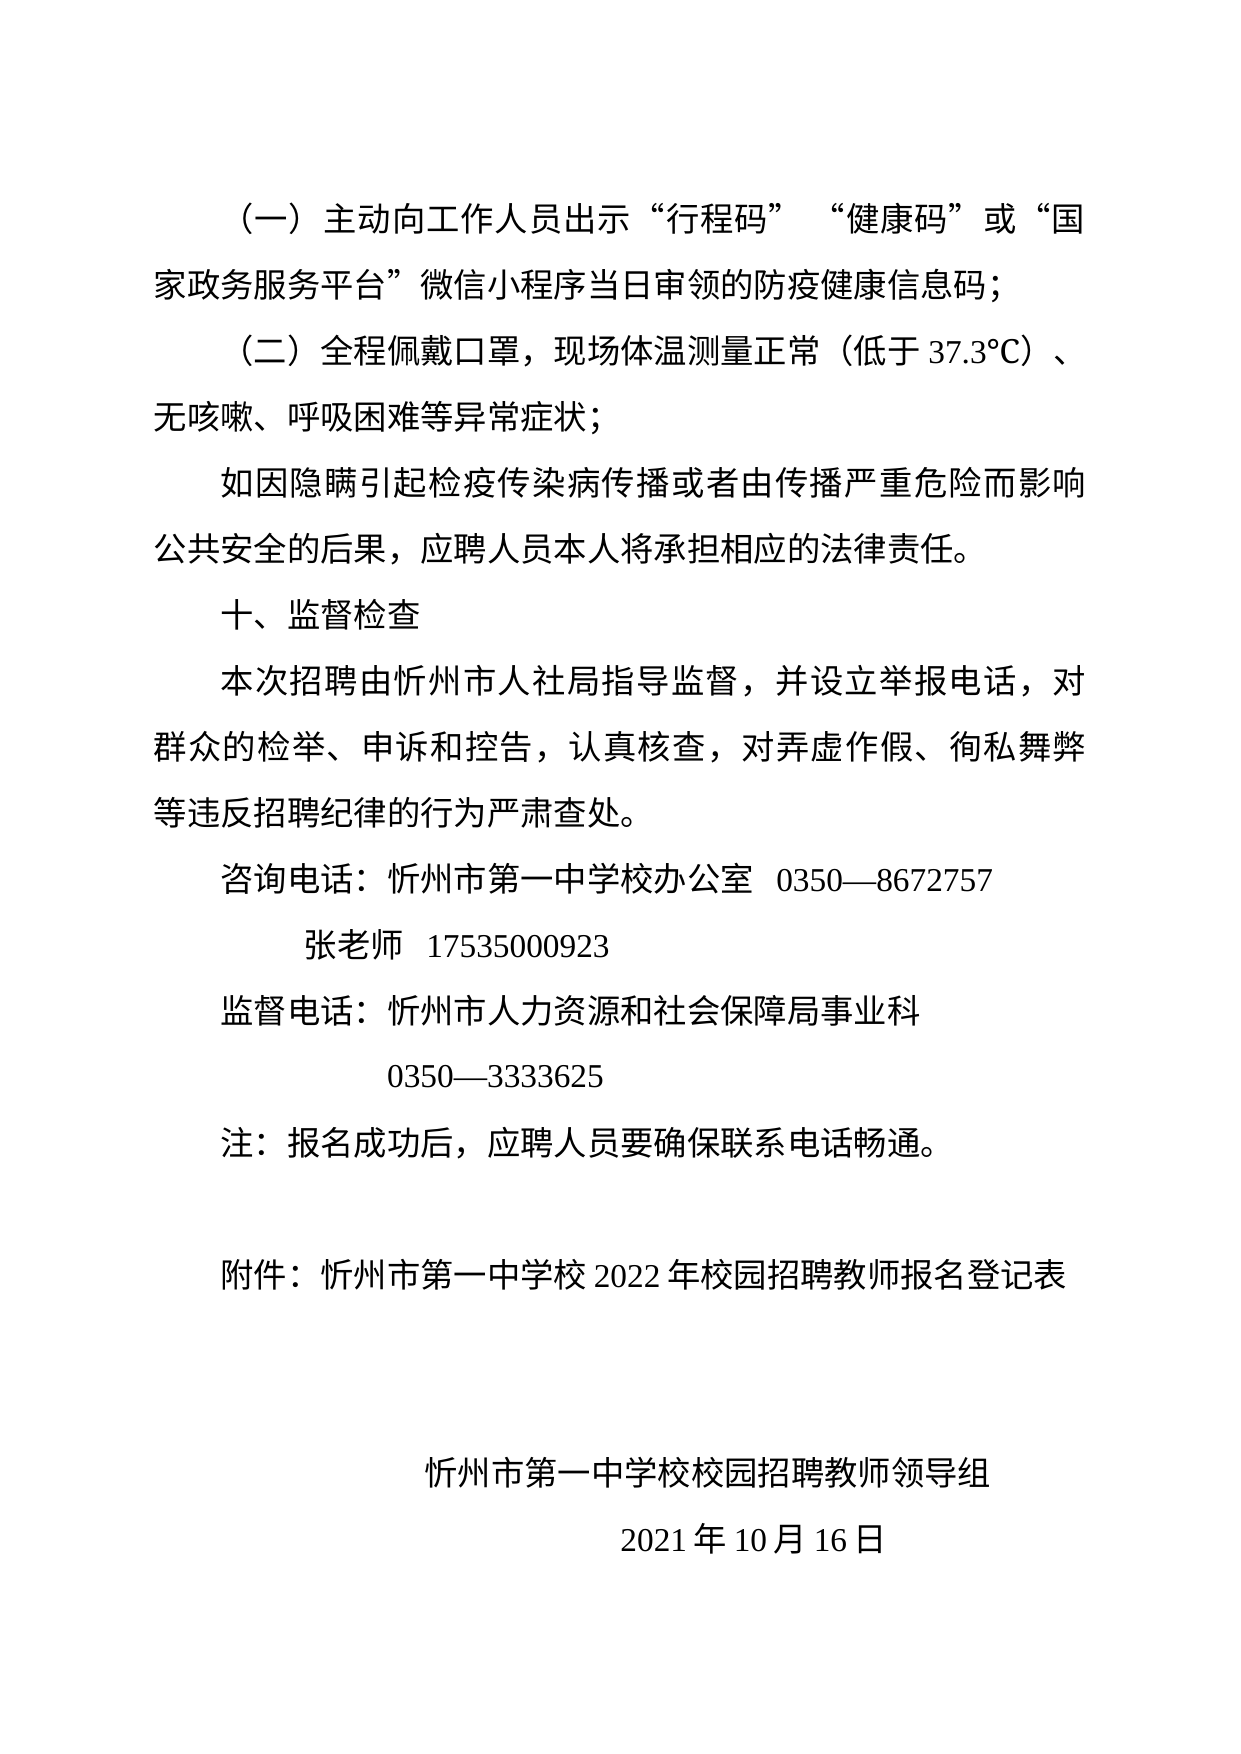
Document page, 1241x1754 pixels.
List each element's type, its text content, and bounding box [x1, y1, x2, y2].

text （一）主动向工作人员出示“行程码” “健康码”或“国家政务服务平台”微信小程序当日审领的防疫健康信息码； [153, 183, 1087, 316]
text 十、监督检查 [153, 580, 1087, 646]
text 监督电话：忻州市人力资源和社会保障局事业科 [153, 976, 1087, 1042]
text 0350—3333625 [153, 1042, 1087, 1108]
text 张老师 17535000923 [153, 910, 1087, 976]
text 附件：忻州市第一中学校2022年校园招聘教师报名登记表 [153, 1240, 1087, 1306]
text 本次招聘由忻州市人社局指导监督，并设立举报电话，对群众的检举、申诉和控告，认真核查，对弄虚作假、徇私舞弊等违反招聘纪律的行为严肃查处。 [153, 646, 1087, 844]
text 忻州市第一中学校校园招聘教师领导组 [153, 1438, 1087, 1504]
text （二）全程佩戴口罩，现场体温测量正常（低于37.3℃）、无咳嗽、呼吸困难等异常症状； [153, 316, 1087, 448]
text 如因隐瞒引起检疫传染病传播或者由传播严重危险而影响公共安全的后果，应聘人员本人将承担相应的法律责任。 [153, 448, 1087, 580]
text 2021年10月16日 [153, 1504, 1087, 1570]
text 注：报名成功后，应聘人员要确保联系电话畅通。 [153, 1108, 1087, 1174]
text 咨询电话：忻州市第一中学校办公室 0350—8672757 [153, 844, 1087, 910]
